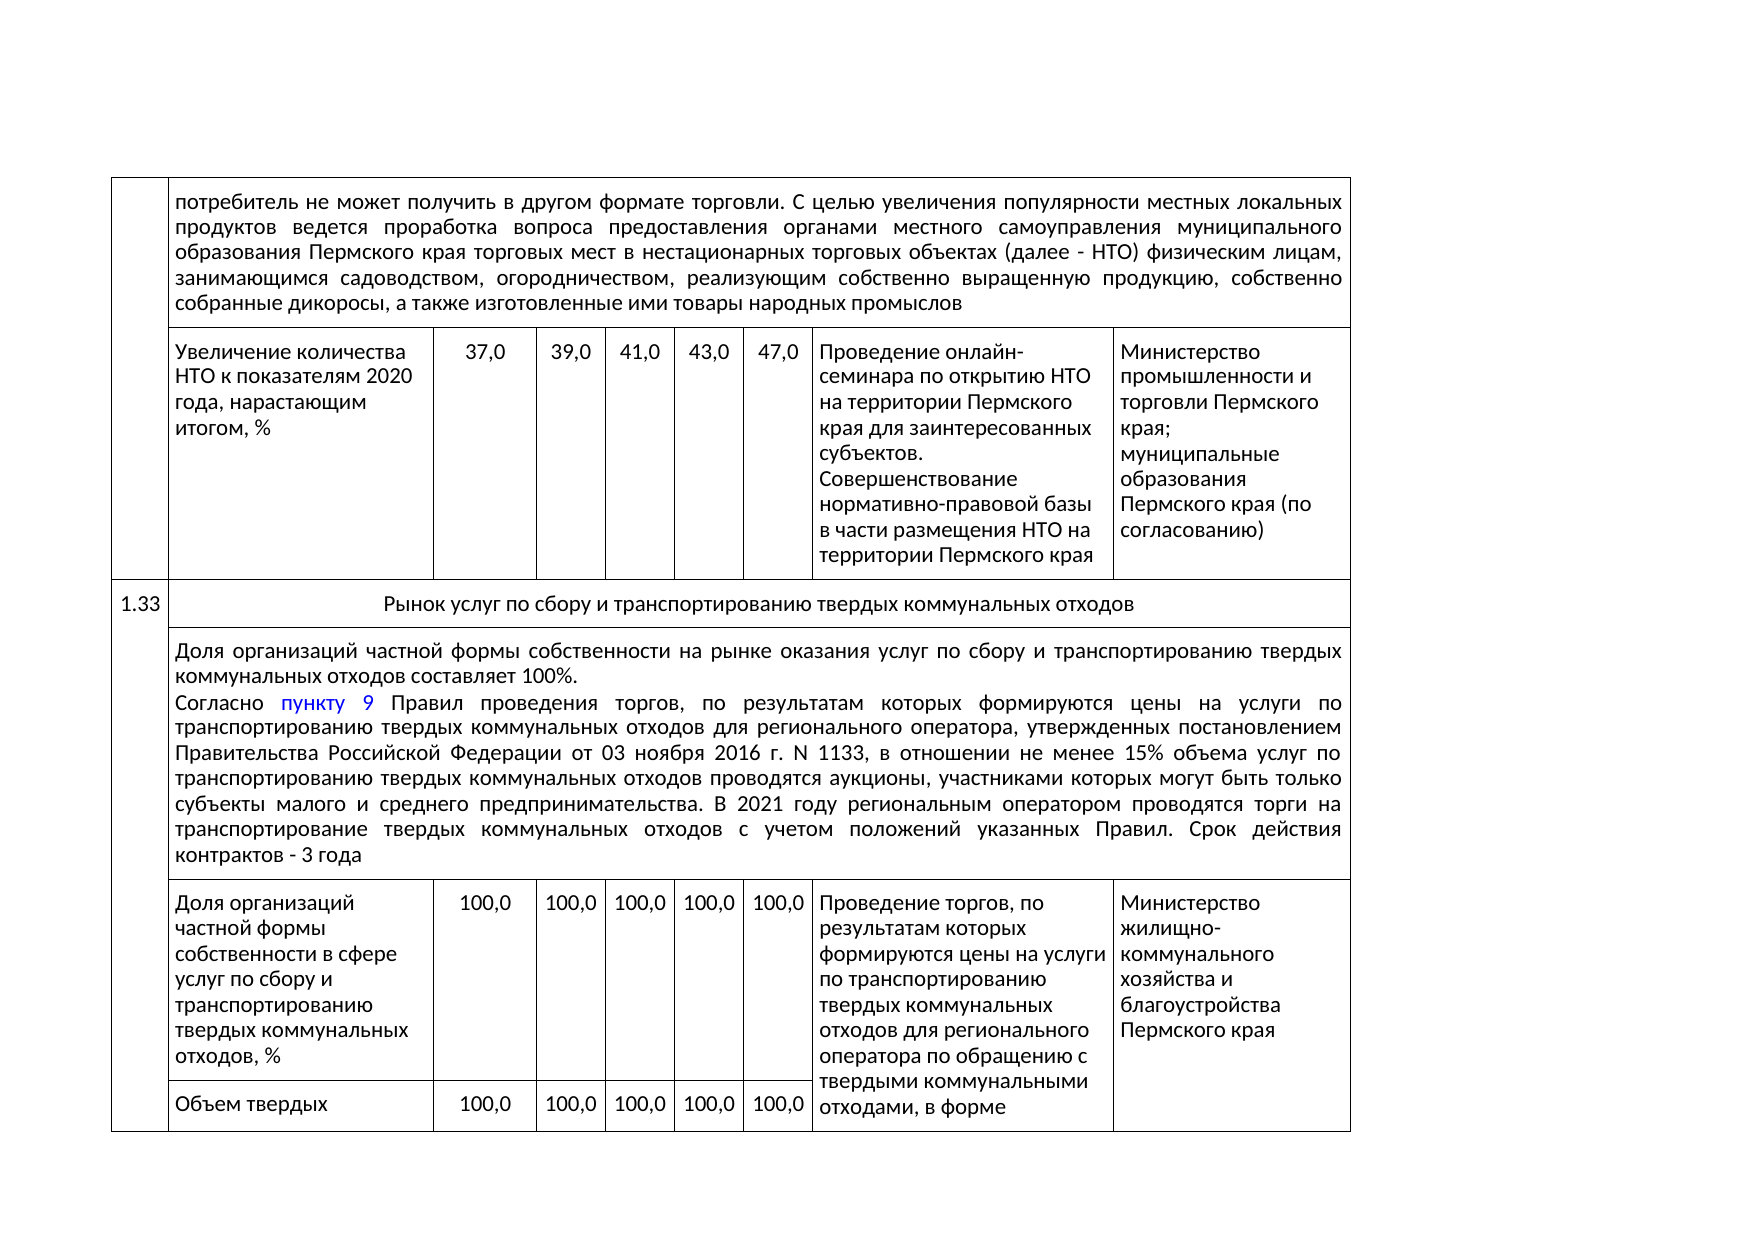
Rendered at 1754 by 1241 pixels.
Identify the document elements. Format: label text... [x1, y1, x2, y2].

table_cell 47,0 [744, 328, 812, 579]
table_cell Доля организаций частной формы собственности на рынке оказания услуг по сбору и транспортированию твердых коммунальных отходов составляет 100%. Согласно пункту 9 Правил проведения торгов, по результатам которых формируются цены на услуги по транспортированию твердых коммунальных отходов для регионального оператора, утвержденных постановлением Правительства Российской Федерации от 03 ноября 2016 г. N 1133, в отношении не менее 15% объема услуг по транспортированию твердых коммунальных отходов проводятся аукционы, участниками которых могут быть только субъекты малого и среднего предпринимательства. В 2021 году региональным оператором проводятся торги на транспортирование твердых коммунальных отходов с учетом положений указанных Правил. Срок действия контрактов - 3 года [169, 628, 1350, 879]
table_cell Доля организаций частной формы собственности в сфере услуг по сбору и транспортированию твердых коммунальных отходов, % [169, 880, 433, 1080]
table_cell 100,0 [434, 880, 536, 1080]
table_cell 100,0 [744, 1081, 812, 1131]
table_cell 100,0 [606, 1081, 674, 1131]
table_cell 41,0 [606, 328, 674, 579]
table_cell 100,0 [434, 1081, 536, 1131]
table_cell 100,0 [537, 880, 605, 1080]
table_cell 43,0 [675, 328, 743, 579]
table_cell 100,0 [744, 880, 812, 1080]
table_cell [169, 178, 1350, 327]
table_cell Проведение онлайн-семинара по открытию НТО на территории Пермского края для заинтересованных субъектов. Совершенствование нормативно-правовой базы в части размещения НТО на территории Пермского края [813, 328, 1113, 579]
table_cell Проведение торгов, по результатам которых формируются цены на услуги по транспортированию твердых коммунальных отходов для регионального оператора по обращению с твердыми коммунальными отходами, в форме электронного аукциона в отношении всего объема твердых коммунальных отходов, образующихся в зоне (зонах) его деятельности [813, 880, 1113, 1131]
table_cell 37,0 [434, 328, 536, 579]
table_cell Рынок услуг по сбору и транспортированию твердых коммунальных отходов [169, 580, 1350, 627]
table_cell 100,0 [675, 1081, 743, 1131]
table_cell Увеличение количества НТО к показателям 2020 года, нарастающим итогом, % [169, 328, 433, 579]
table_cell Министерство жилищно-коммунального хозяйства и благоустройства Пермского края [1114, 880, 1350, 1131]
table_cell 1.33 [112, 580, 168, 1131]
table_cell 100,0 [537, 1081, 605, 1131]
table_cell 100,0 [675, 880, 743, 1080]
table_cell 39,0 [537, 328, 605, 579]
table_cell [169, 1081, 433, 1131]
table_cell Министерство промышленности и торговли Пермского края; муниципальные образования Пермского края (по согласованию) [1114, 328, 1350, 579]
table_cell 100,0 [606, 880, 674, 1080]
